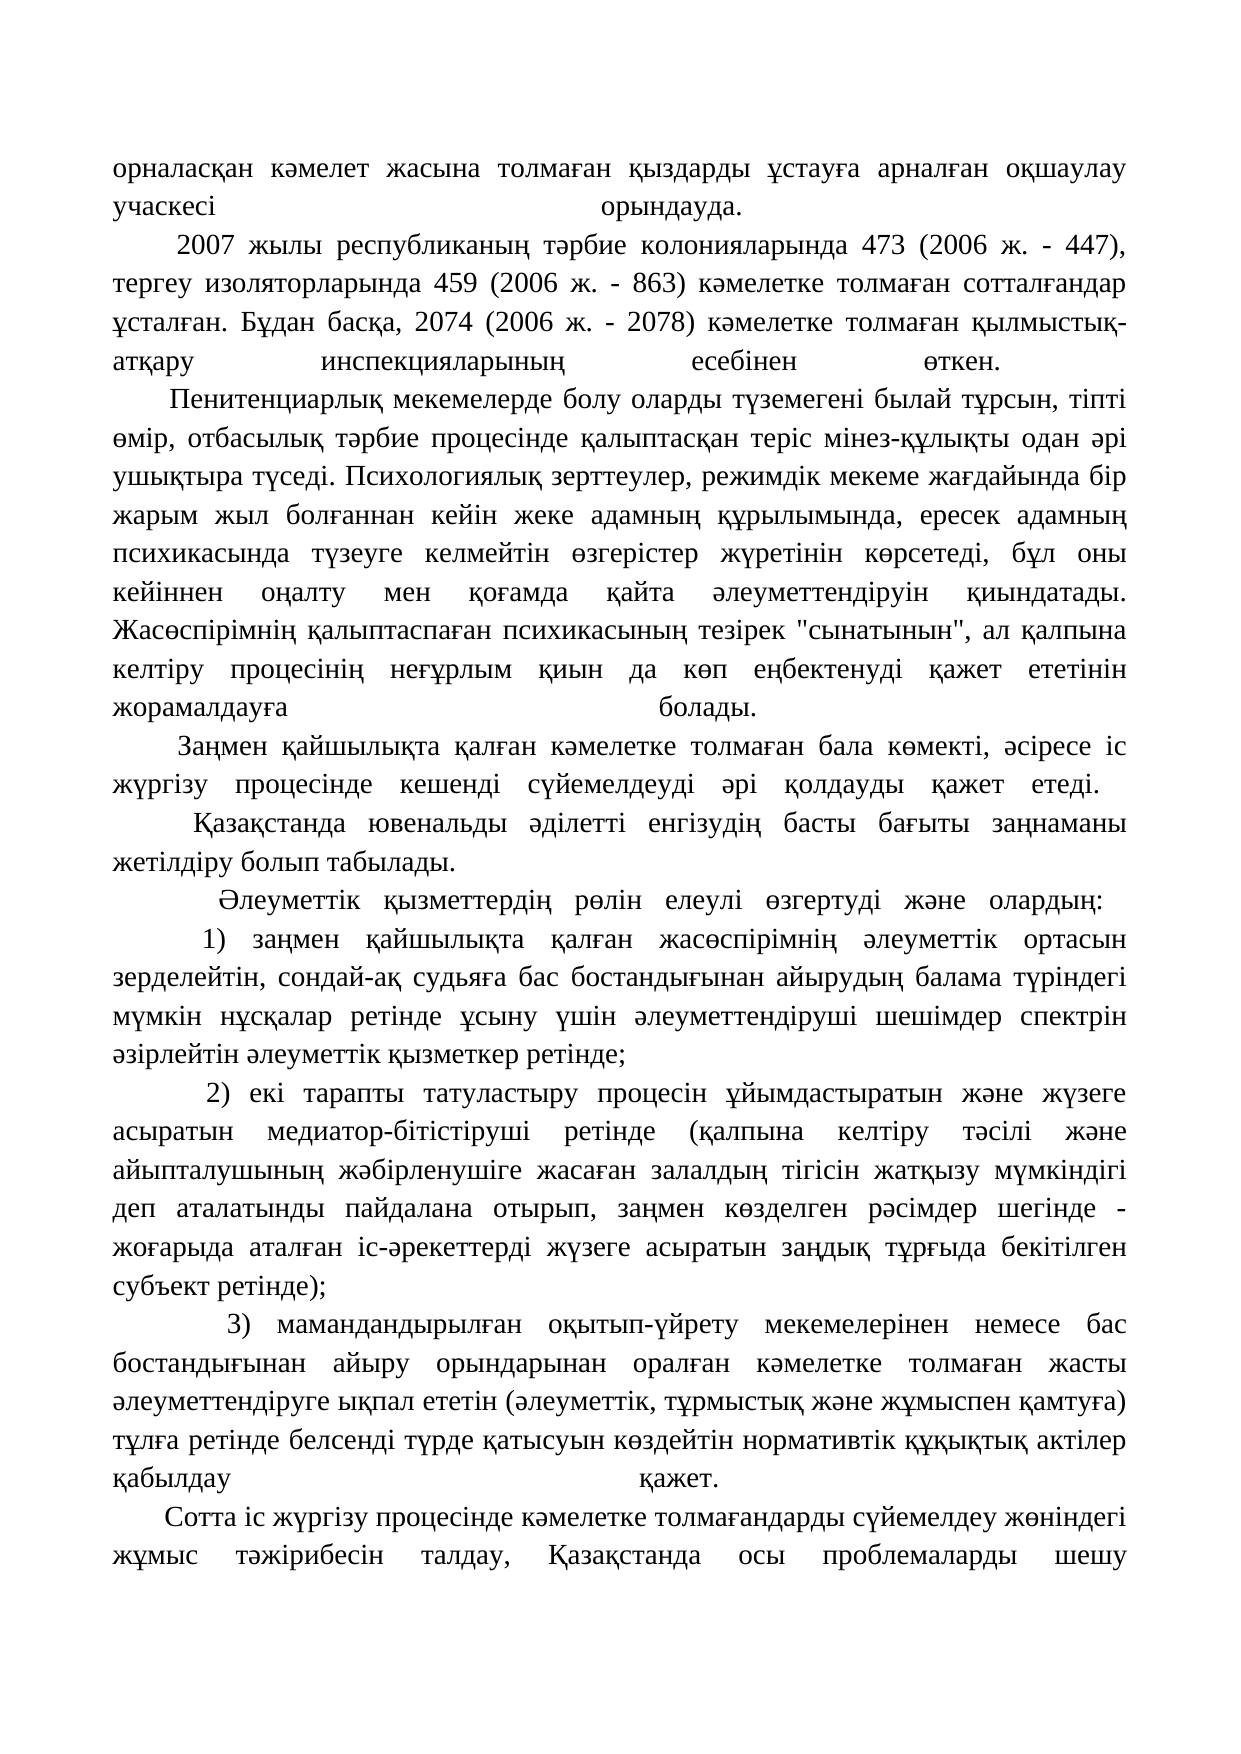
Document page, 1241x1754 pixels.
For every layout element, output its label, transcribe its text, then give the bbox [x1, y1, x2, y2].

text Әлеуметтік қызметтердің рөлін елеулі өзгертуді және олардың: 1) заңмен қайшылықта қалған жасөспірімнің әлеуметтік ортасын зерделейтін, сондай-ақ судьяға бас бостандығынан айырудың балама түріндегі мүмкін нұсқалар ретінде ұсыну үшін әлеуметтендіруші шешімдер спектрін әзірлейтін әлеуметтік қызметкер ретінде; [112, 882, 1128, 1070]
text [112, 1306, 1128, 1571]
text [112, 150, 1128, 877]
text 2) екі тарапты татуластыру процесін ұйымдастыратын және жүзеге асыратын медиатор-бітістіруші ретінде (қалпына келтіру тәсілі және айыпталушының жәбірленушіге жасаған залалдың тігісін жатқызу мүмкіндігі деп аталатынды пайдалана отырып, заңмен көзделген рәсімдер шегінде - жоғарыда аталған іс-әрекеттерді жүзеге асыратын заңдық тұрғыда бекітілген субъект ретінде); [112, 1075, 1128, 1301]
